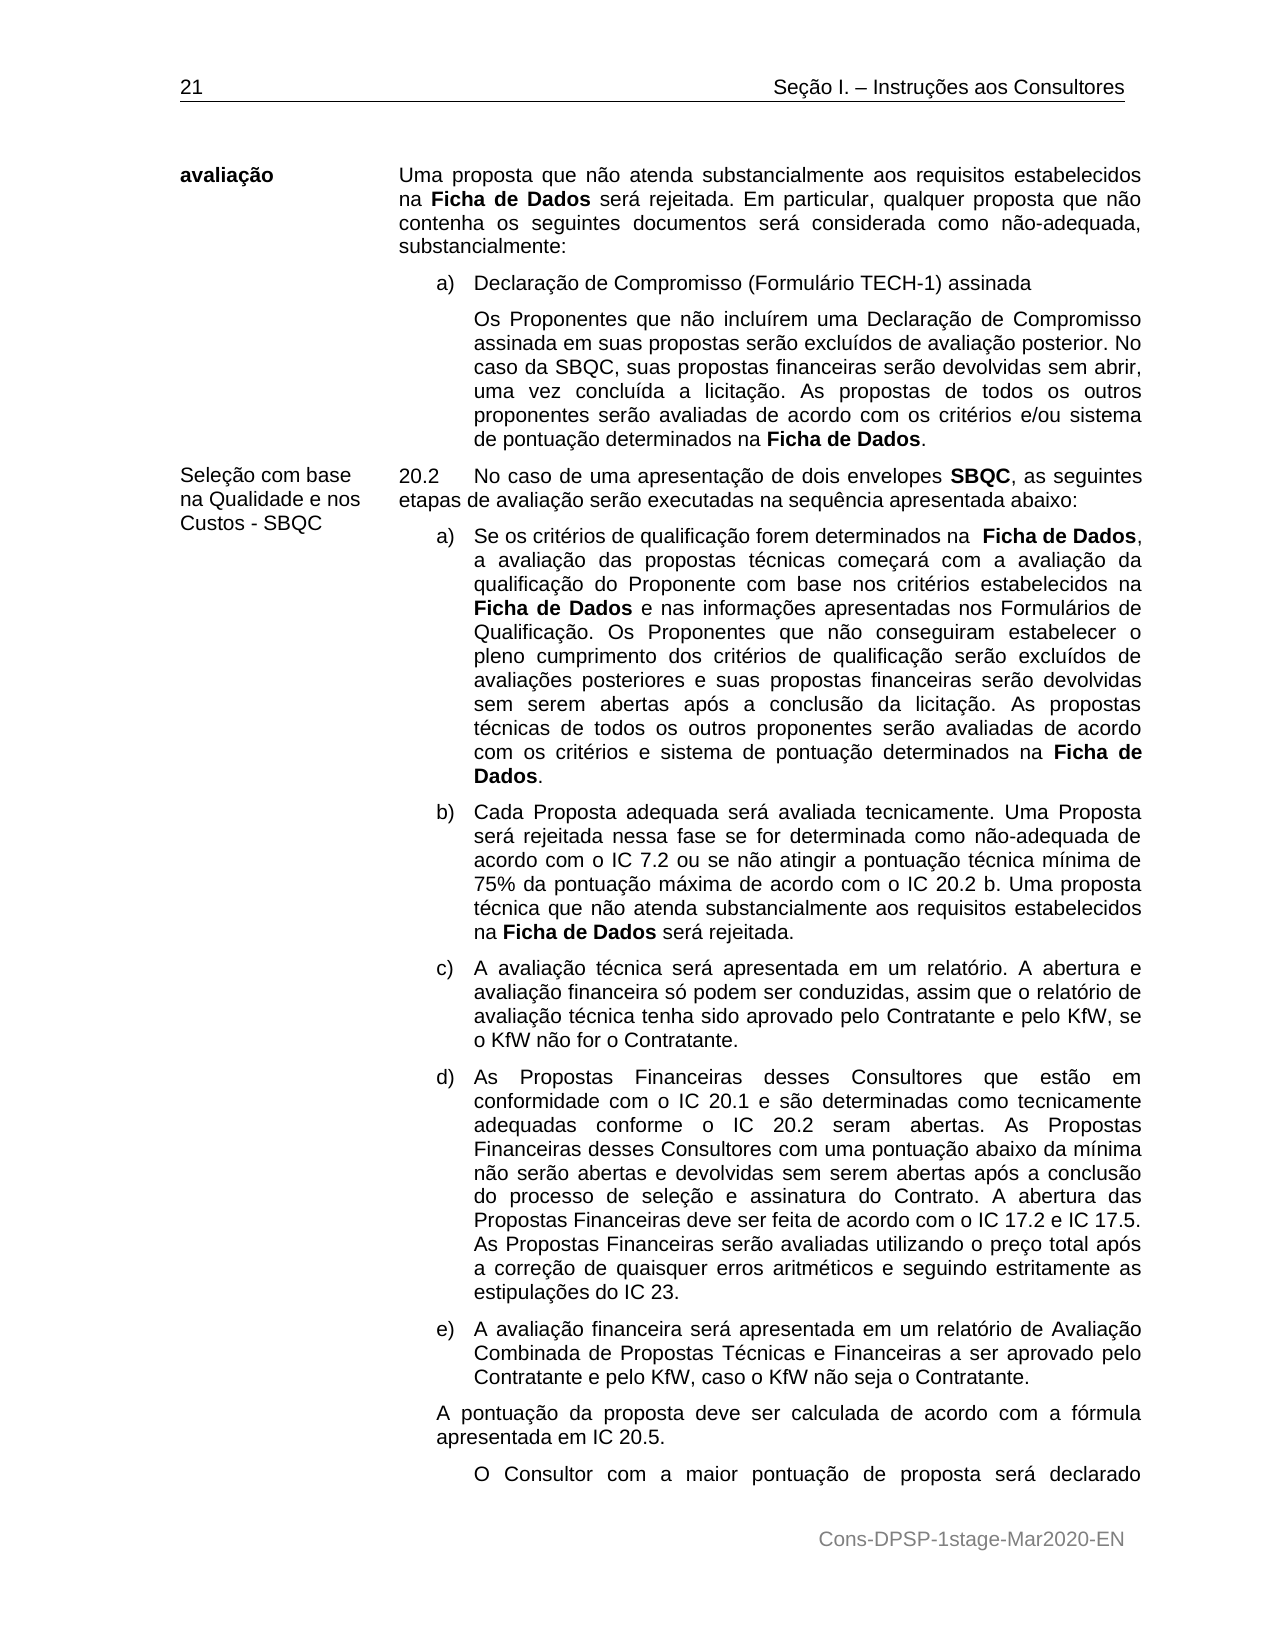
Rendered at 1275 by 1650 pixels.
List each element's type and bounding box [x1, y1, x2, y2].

table_cell [387, 150, 1154, 1493]
table_cell [168, 150, 387, 1493]
